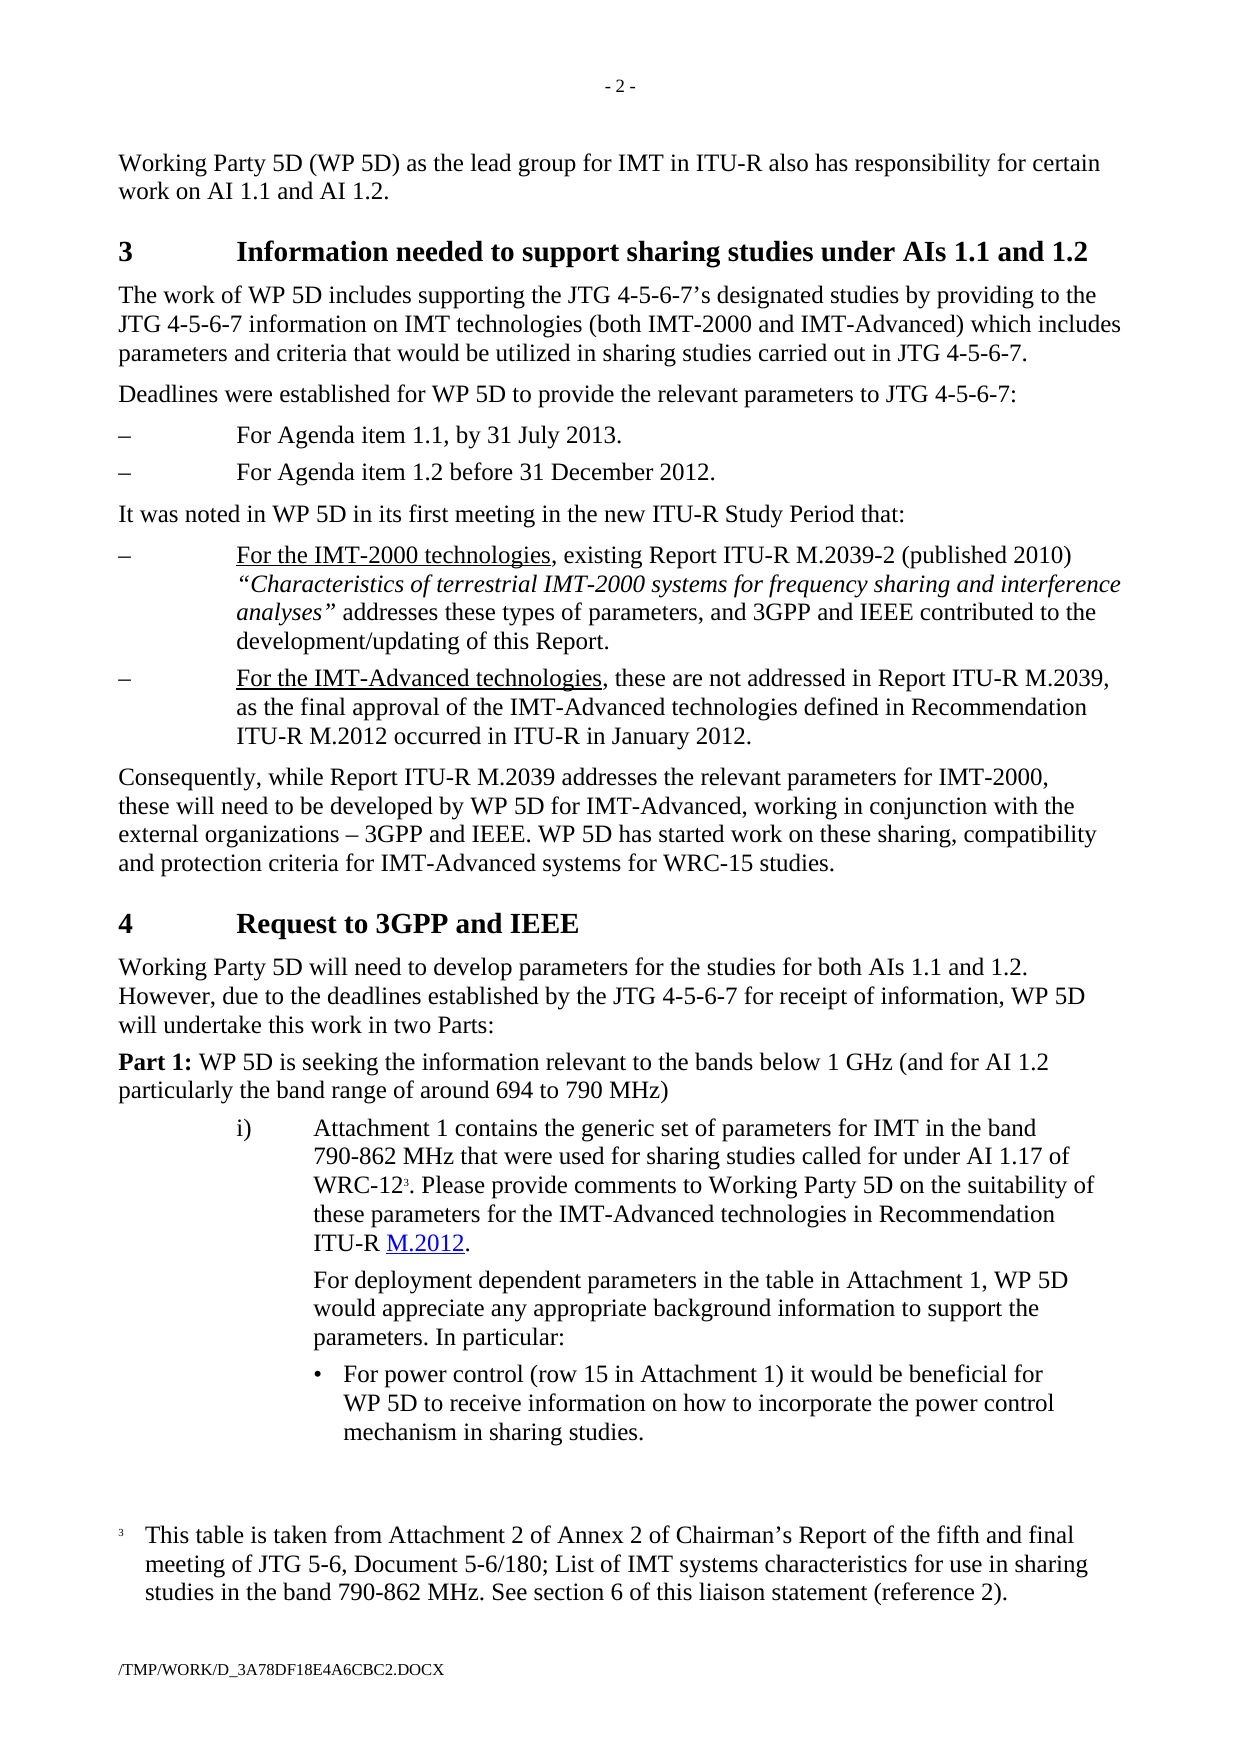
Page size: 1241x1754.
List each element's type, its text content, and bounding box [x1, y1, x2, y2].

text Working Party 5D will need to develop parameters for the studies for both AIs 1.1 and 1.2. However, due to the deadlines established by the JTG 4-5-6-7 for receipt of information, WP 5D will undertake this work in two Parts: [118, 952, 1122, 1038]
text • For power control (row 15 in Attachment 1) it would be beneficial for WP 5D to receive information on how to incorporate the power control mechanism in sharing studies. [236, 1359, 1122, 1446]
text The work of WP 5D includes supporting the JTG 4-5-6-7’s designated studies by providing to the JTG 4-5-6-7 information on IMT technologies (both IMT-2000 and IMT-Advanced) which includes parameters and criteria that would be utilized in sharing studies carried out in JTG 4-5-6-7. [118, 280, 1122, 367]
text – For Agenda item 1.2 before 31 December 2012. [118, 457, 1122, 486]
text – For the IMT-Advanced technologies, these are not addressed in Report ITU-R M.2039, as the final approval of the IMT-Advanced technologies defined in Recommendation ITU-R M.2012 occurred in ITU-R in January 2012. [118, 663, 1122, 749]
text Working Party 5D (WP 5D) as the lead group for IMT in ITU-R also has responsibility for certain work on AI 1.1 and AI 1.2. [118, 148, 1122, 205]
text Deadlines were established for WP 5D to provide the relevant parameters to JTG 4-5-6-7: [118, 379, 1122, 408]
text – For the IMT-2000 technologies, existing Report ITU-R M.2039-2 (published 2010) “Characteristics of terrestrial IMT-2000 systems for frequency sharing and interference analyses” addresses these types of parameters, and 3GPP and IEEE contributed to the development/updating of this Report. [118, 540, 1122, 655]
text i) Attachment 1 contains the generic set of parameters for IMT in the band 790-862 MHz that were used for sharing studies called for under AI 1.17 of WRC-12. Please provide comments to Working Party 5D on the suitability of these parameters for the IMT-Advanced technologies in Recommendation ITU-R M.2012. [236, 1113, 1122, 1256]
text Consequently, while Report ITU-R M.2039 addresses the relevant parameters for IMT-2000, these will need to be developed by WP 5D for IMT-Advanced, working in conjunction with the external organizations – 3GPP and IEEE. WP 5D has started work on these sharing, compatibility and protection criteria for IMT-Advanced systems for WRC-15 studies. [118, 762, 1122, 877]
text For deployment dependent parameters in the table in Attachment 1, WP 5D would appreciate any appropriate background information to support the parameters. In particular: [236, 1265, 1122, 1351]
subtitle 4 Request to 3GPP and IEEE [118, 906, 1122, 940]
text It was noted in WP 5D in its first meeting in the new ITU-R Study Period that: [118, 499, 1122, 527]
subtitle 3 Information needed to support sharing studies under AIs 1.1 and 1.2 [118, 234, 1122, 268]
text – For Agenda item 1.1, by 31 July 2013. [118, 420, 1122, 449]
text Part 1: WP 5D is seeking the information relevant to the bands below 1 GHz (and for AI 1.2 particularly the band range of around 694 to 790 MHz) [118, 1047, 1122, 1104]
